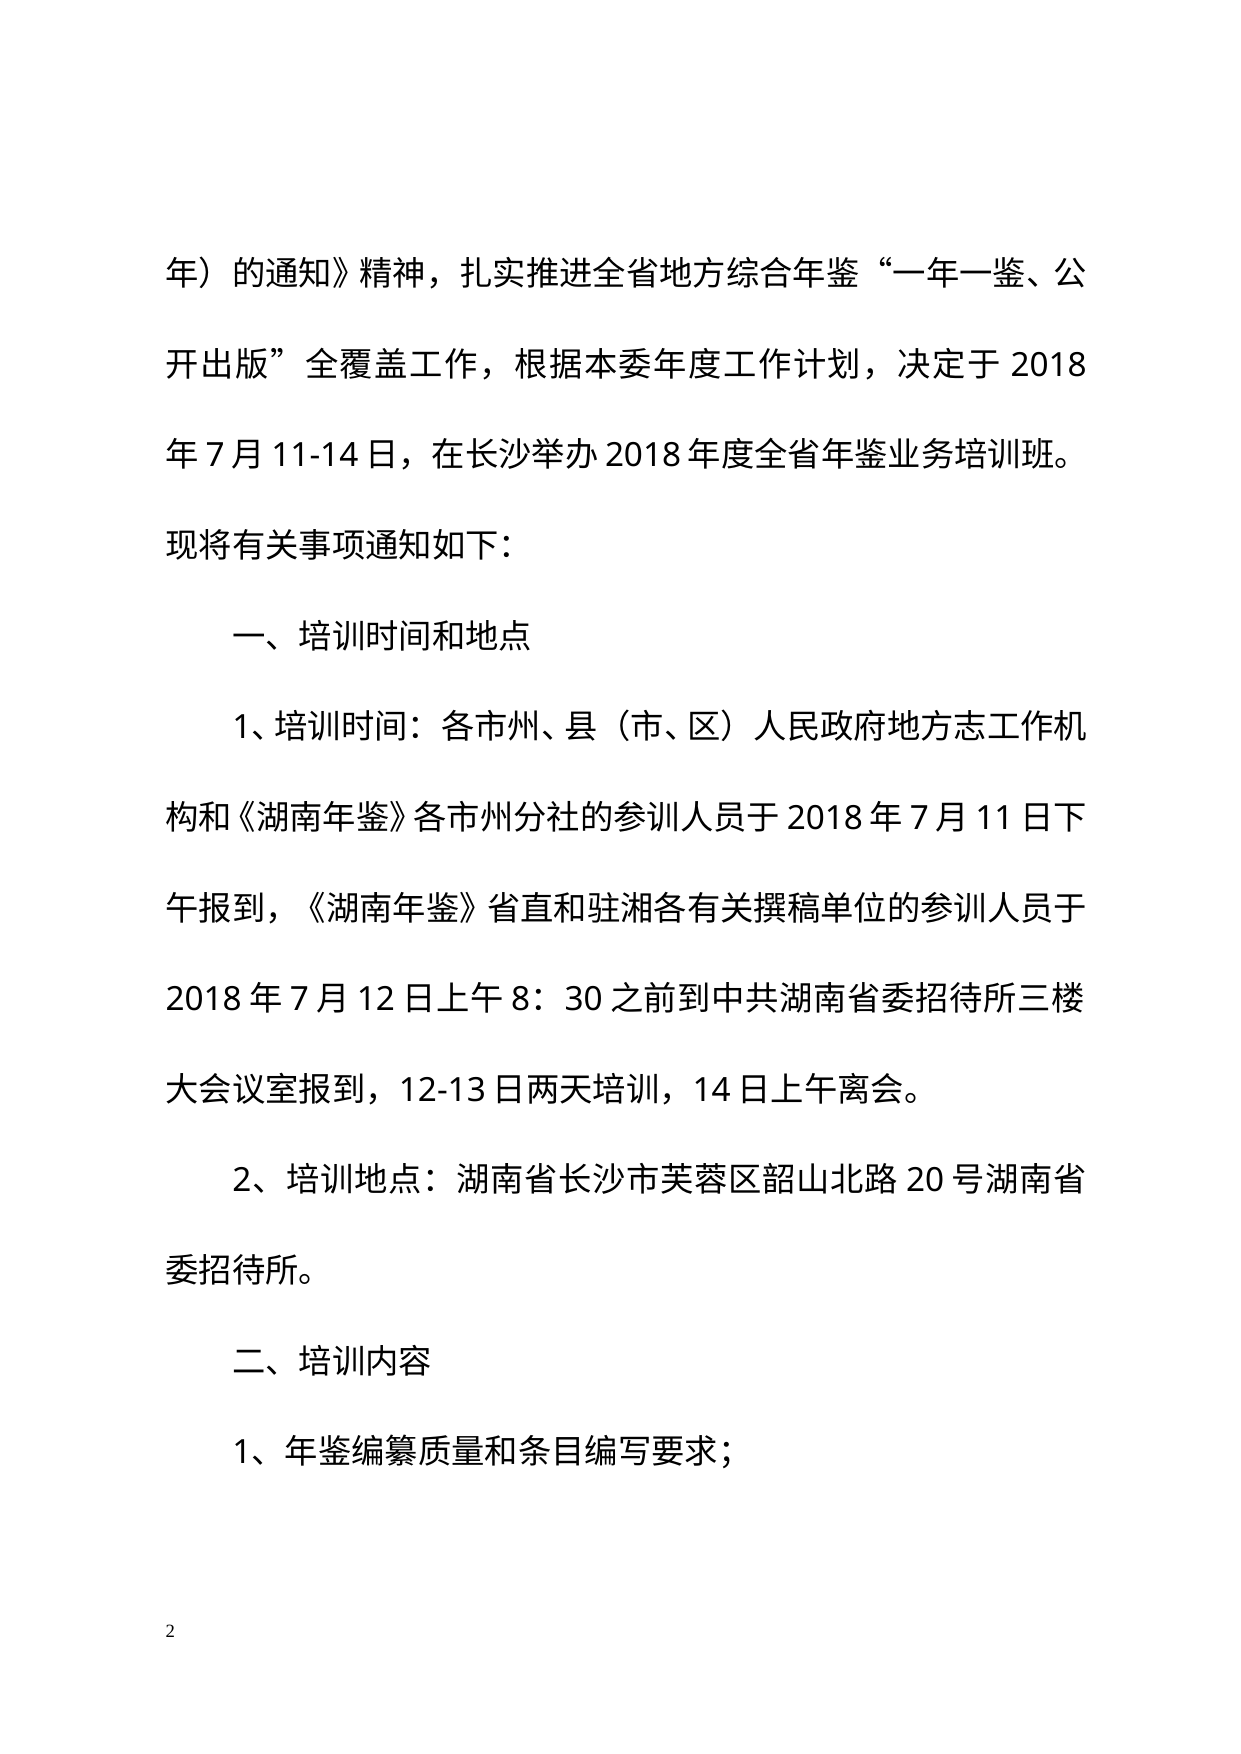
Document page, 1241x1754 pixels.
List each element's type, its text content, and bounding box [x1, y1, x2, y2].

text 1、年鉴编纂质量和条目编写要求； [165, 1404, 1087, 1494]
text 二、培训内容 [165, 1313, 1087, 1404]
text 1、培训时间：各市州、县（市、区）人民政府地方志工作机构和《湖南年鉴》各市州分社的参训人员于2018年7月11日下午报到，《湖南年鉴》省直和驻湘各有关撰稿单位的参训人员于2018年7月12日上午8：30之前到中共湖南省委招待所三楼大会议室报到，12-13日两天培训，14日上午离会。 [165, 679, 1087, 1132]
text 2、培训地点：湖南省长沙市芙蓉区韶山北路20号湖南省委招待所。 [165, 1132, 1087, 1313]
text 一、培训时间和地点 [165, 588, 1087, 679]
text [165, 226, 1087, 588]
